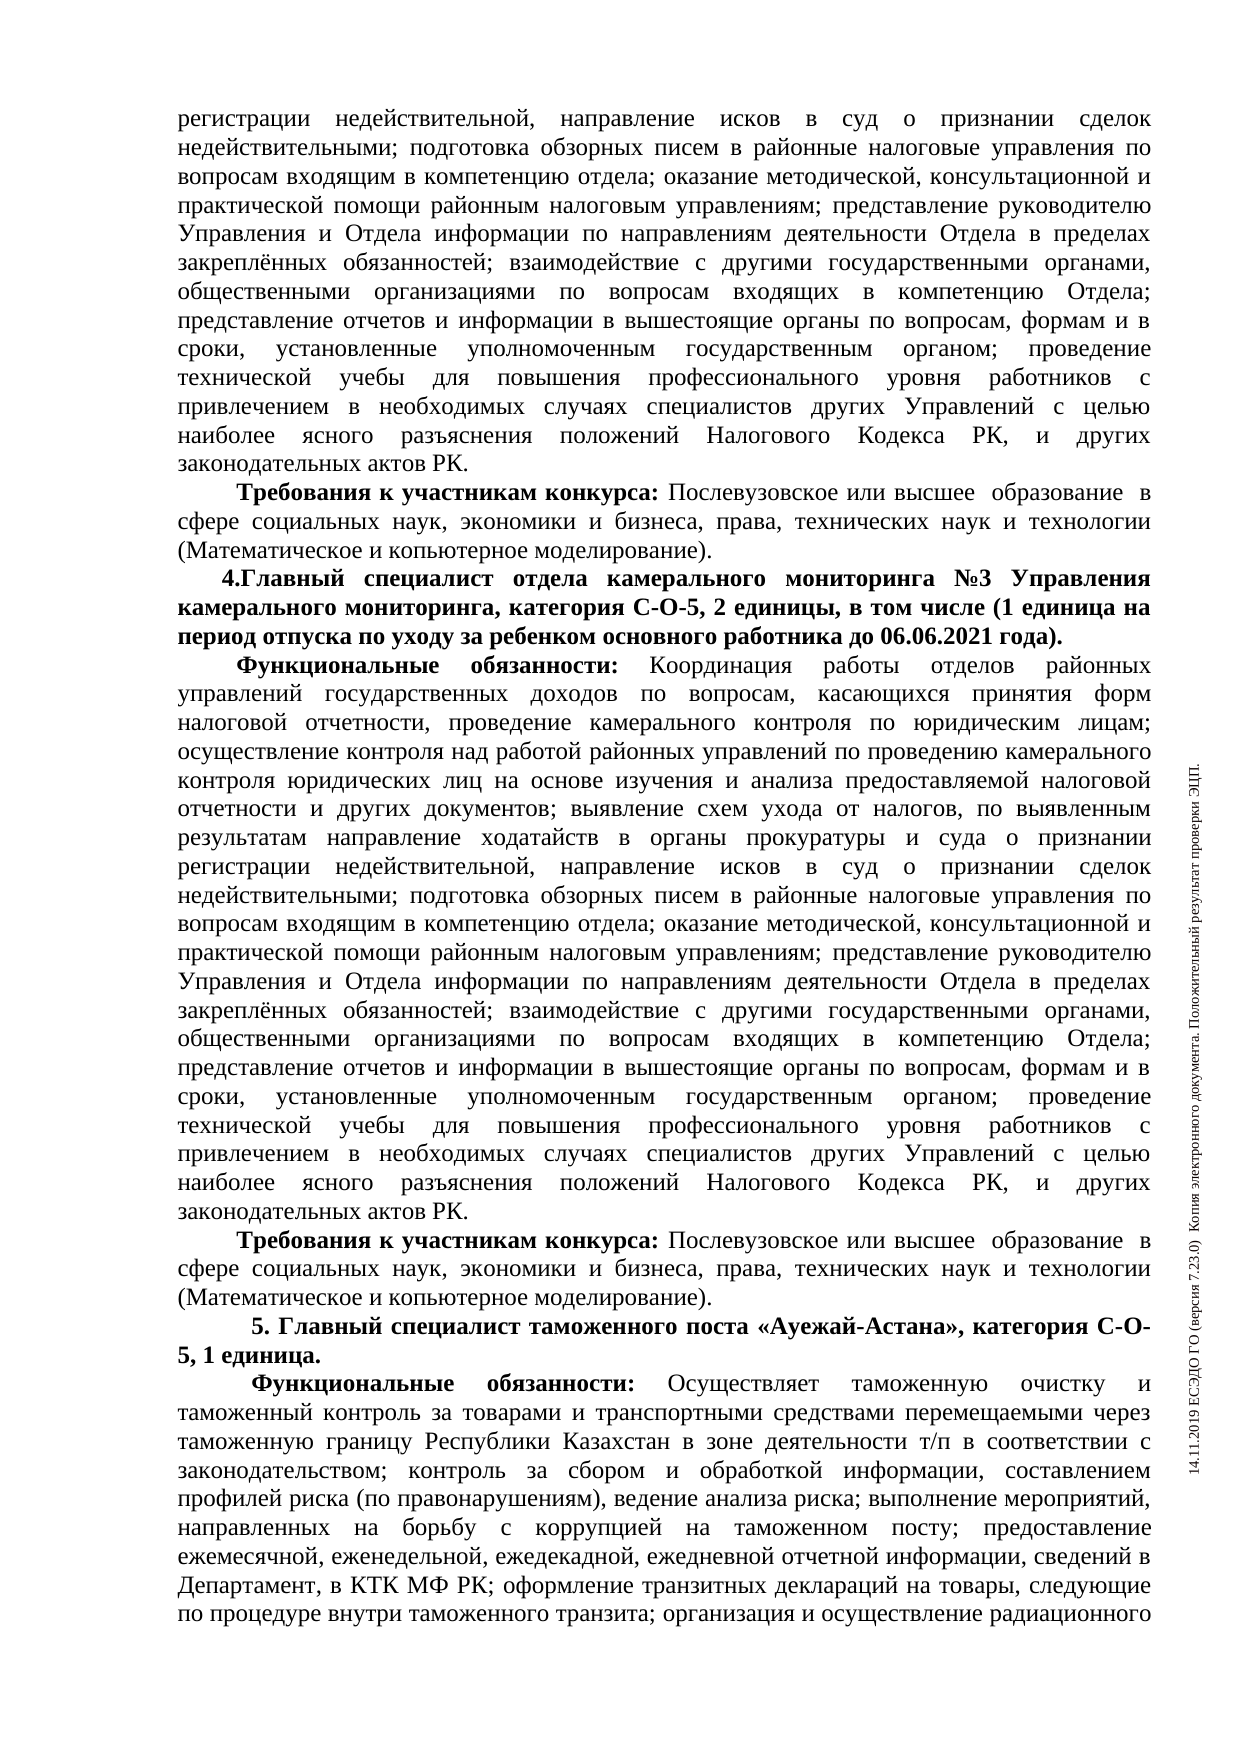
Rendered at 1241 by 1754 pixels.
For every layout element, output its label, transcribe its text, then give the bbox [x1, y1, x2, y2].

text 5. Главный специалист таможенного поста «Ауежай-Астана», категория С-О-5, 1 единица. [177, 1311, 1152, 1368]
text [177, 103, 1152, 477]
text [177, 1368, 1152, 1627]
text 4.Главный специалист отдела камерального мониторинга №3 Управления камерального мониторинга, категория С-О-5, 2 единицы, в том числе (1 единица на период отпуска по уходу за ребенком основного работника до 06.06.2021 года). [177, 563, 1152, 650]
text Требования к участникам конкурса: Послевузовское или высшее образование в сфере социальных наук, экономики и бизнеса, права, технических наук и технологии (Математическое и копьютерное моделирование). [177, 1225, 1152, 1311]
text Требования к участникам конкурса: Послевузовское или высшее образование в сфере социальных наук, экономики и бизнеса, права, технических наук и технологии (Математическое и копьютерное моделирование). [177, 477, 1152, 563]
